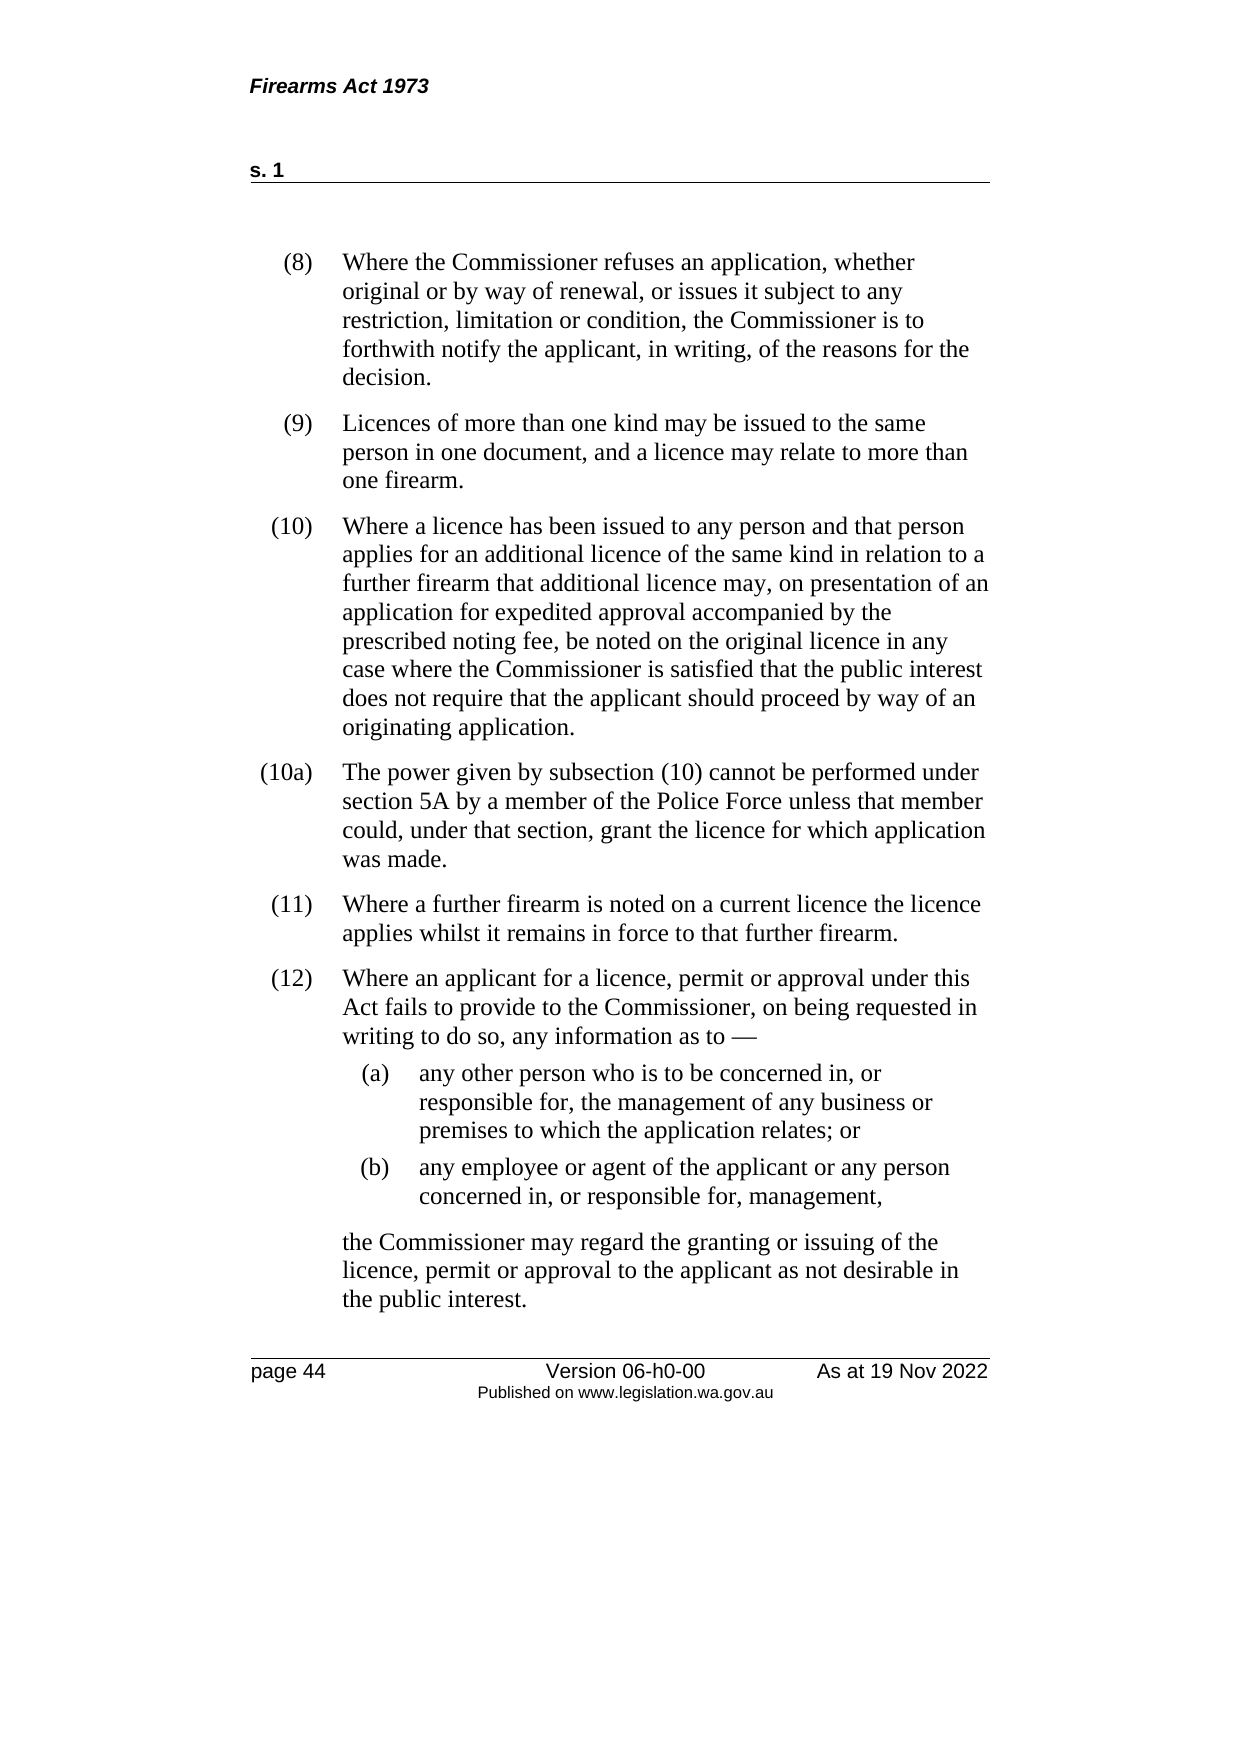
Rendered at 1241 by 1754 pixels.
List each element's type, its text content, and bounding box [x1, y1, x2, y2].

text (a) any other person who is to be concerned in, or responsible for, the management of any business or premises to which the application relates; or [251, 1058, 990, 1144]
text (9) Licences of more than one kind may be issued to the same person in one document, and a licence may relate to more than one firearm. [251, 408, 990, 494]
text (10) Where a licence has been issued to any person and that person applies for an additional licence of the same kind in relation to a further firearm that additional licence may, on presentation of an application for expedited approval accompanied by the prescribed noting fee, be noted on the original licence in any case where the Commissioner is satisfied that the public interest does not require that the applicant should proceed by way of an originating application. [251, 511, 990, 741]
text the Commissioner may regard the granting or issuing of the licence, permit or approval to the applicant as not desirable in the public interest. [251, 1227, 990, 1313]
text (8) Where the Commissioner refuses an application, whether original or by way of renewal, or issues it subject to any restriction, limitation or condition, the Commissioner is to forthwith notify the applicant, in writing, of the reasons for the decision. [251, 247, 990, 391]
text (12) Where an applicant for a licence, permit or approval under this Act fails to provide to the Commissioner, on being requested in writing to do so, any information as to — [251, 963, 990, 1049]
text (11) Where a further firearm is noted on a current licence the licence applies whilst it remains in force to that further firearm. [251, 889, 990, 947]
text (10a) The power given by subsection (10) cannot be performed under section 5A by a member of the Police Force unless that member could, under that section, grant the licence for which application was made. [251, 757, 990, 872]
text (b) any employee or agent of the applicant or any person concerned in, or responsible for, management, [251, 1152, 990, 1210]
